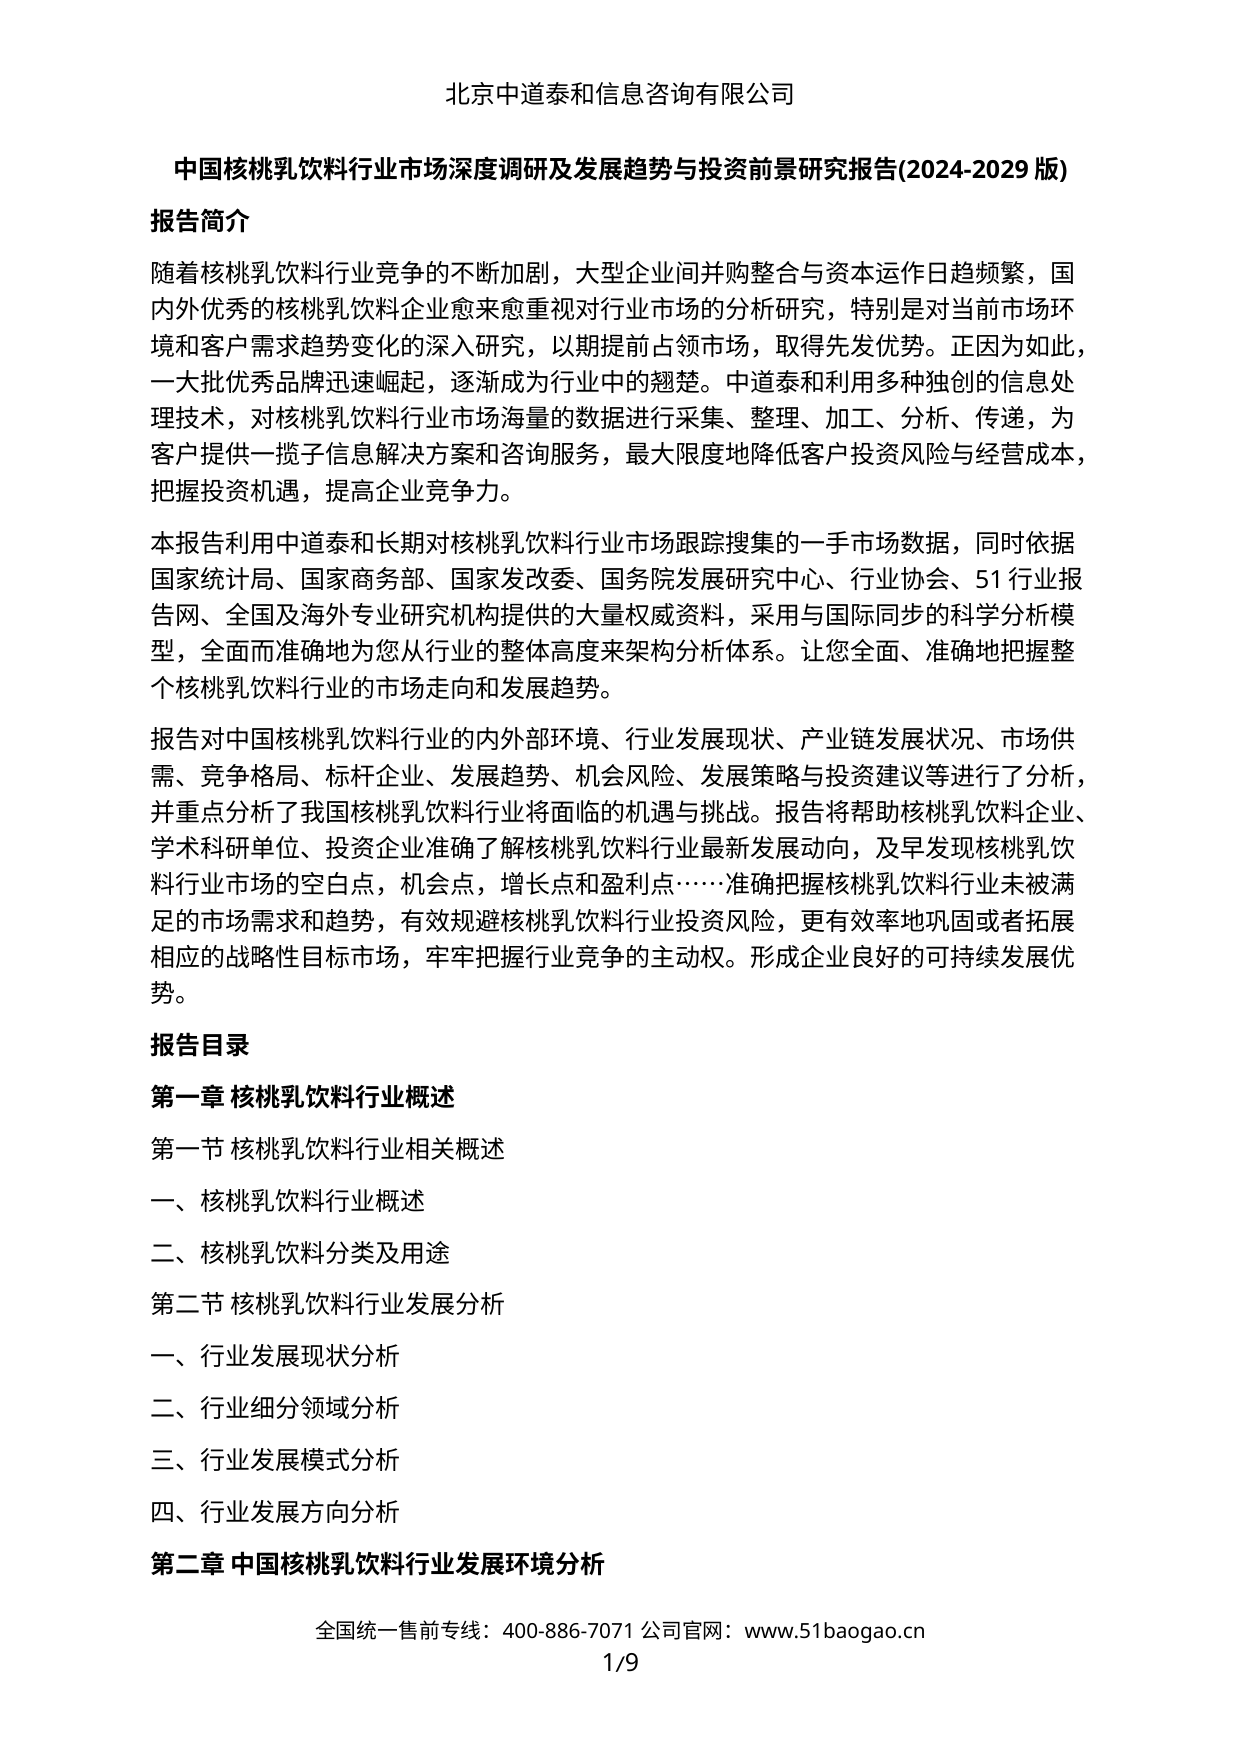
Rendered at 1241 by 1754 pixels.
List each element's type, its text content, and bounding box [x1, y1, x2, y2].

text 报告目录 [150, 1026, 1090, 1062]
text 报告对中国核桃乳饮料行业的内外部环境、行业发展现状、产业链发展状况、市场供需、竞争格局、标杆企业、发展趋势、机会风险、发展策略与投资建议等进行了分析，并重点分析了我国核桃乳饮料行业将面临的机遇与挑战。报告将帮助核桃乳饮料企业、学术科研单位、投资企业准确了解核桃乳饮料行业最新发展动向，及早发现核桃乳饮料行业市场的空白点，机会点，增长点和盈利点……准确把握核桃乳饮料行业未被满足的市场需求和趋势，有效规避核桃乳饮料行业投资风险，更有效率地巩固或者拓展相应的战略性目标市场，牢牢把握行业竞争的主动权。形成企业良好的可持续发展优势。 [150, 720, 1090, 1010]
text 一、行业发展现状分析 [150, 1337, 1090, 1373]
text 三、行业发展模式分析 [150, 1441, 1090, 1477]
text 第二节 核桃乳饮料行业发展分析 [150, 1285, 1090, 1321]
text 报告简介 [150, 202, 1090, 238]
text 四、行业发展方向分析 [150, 1492, 1090, 1529]
text 一、核桃乳饮料行业概述 [150, 1181, 1090, 1217]
text 第一节 核桃乳饮料行业相关概述 [150, 1129, 1090, 1166]
text 随着核桃乳饮料行业竞争的不断加剧，大型企业间并购整合与资本运作日趋频繁，国内外优秀的核桃乳饮料企业愈来愈重视对行业市场的分析研究，特别是对当前市场环境和客户需求趋势变化的深入研究，以期提前占领市场，取得先发优势。正因为如此，一大批优秀品牌迅速崛起，逐渐成为行业中的翘楚。中道泰和利用多种独创的信息处理技术，对核桃乳饮料行业市场海量的数据进行采集、整理、加工、分析、传递，为客户提供一揽子信息解决方案和咨询服务，最大限度地降低客户投资风险与经营成本，把握投资机遇，提高企业竞争力。 [150, 254, 1090, 507]
text 本报告利用中道泰和长期对核桃乳饮料行业市场跟踪搜集的一手市场数据，同时依据国家统计局、国家商务部、国家发改委、国务院发展研究中心、行业协会、51行业报告网、全国及海外专业研究机构提供的大量权威资料，采用与国际同步的科学分析模型，全面而准确地为您从行业的整体高度来架构分析体系。让您全面、准确地把握整个核桃乳饮料行业的市场走向和发展趋势。 [150, 523, 1090, 704]
text 第一章 核桃乳饮料行业概述 [150, 1077, 1090, 1114]
text 中国核桃乳饮料行业市场深度调研及发展趋势与投资前景研究报告(2024-2029版) [150, 150, 1090, 186]
text 二、行业细分领域分析 [150, 1389, 1090, 1425]
text 二、核桃乳饮料分类及用途 [150, 1233, 1090, 1269]
text 第二章 中国核桃乳饮料行业发展环境分析 [150, 1544, 1090, 1581]
